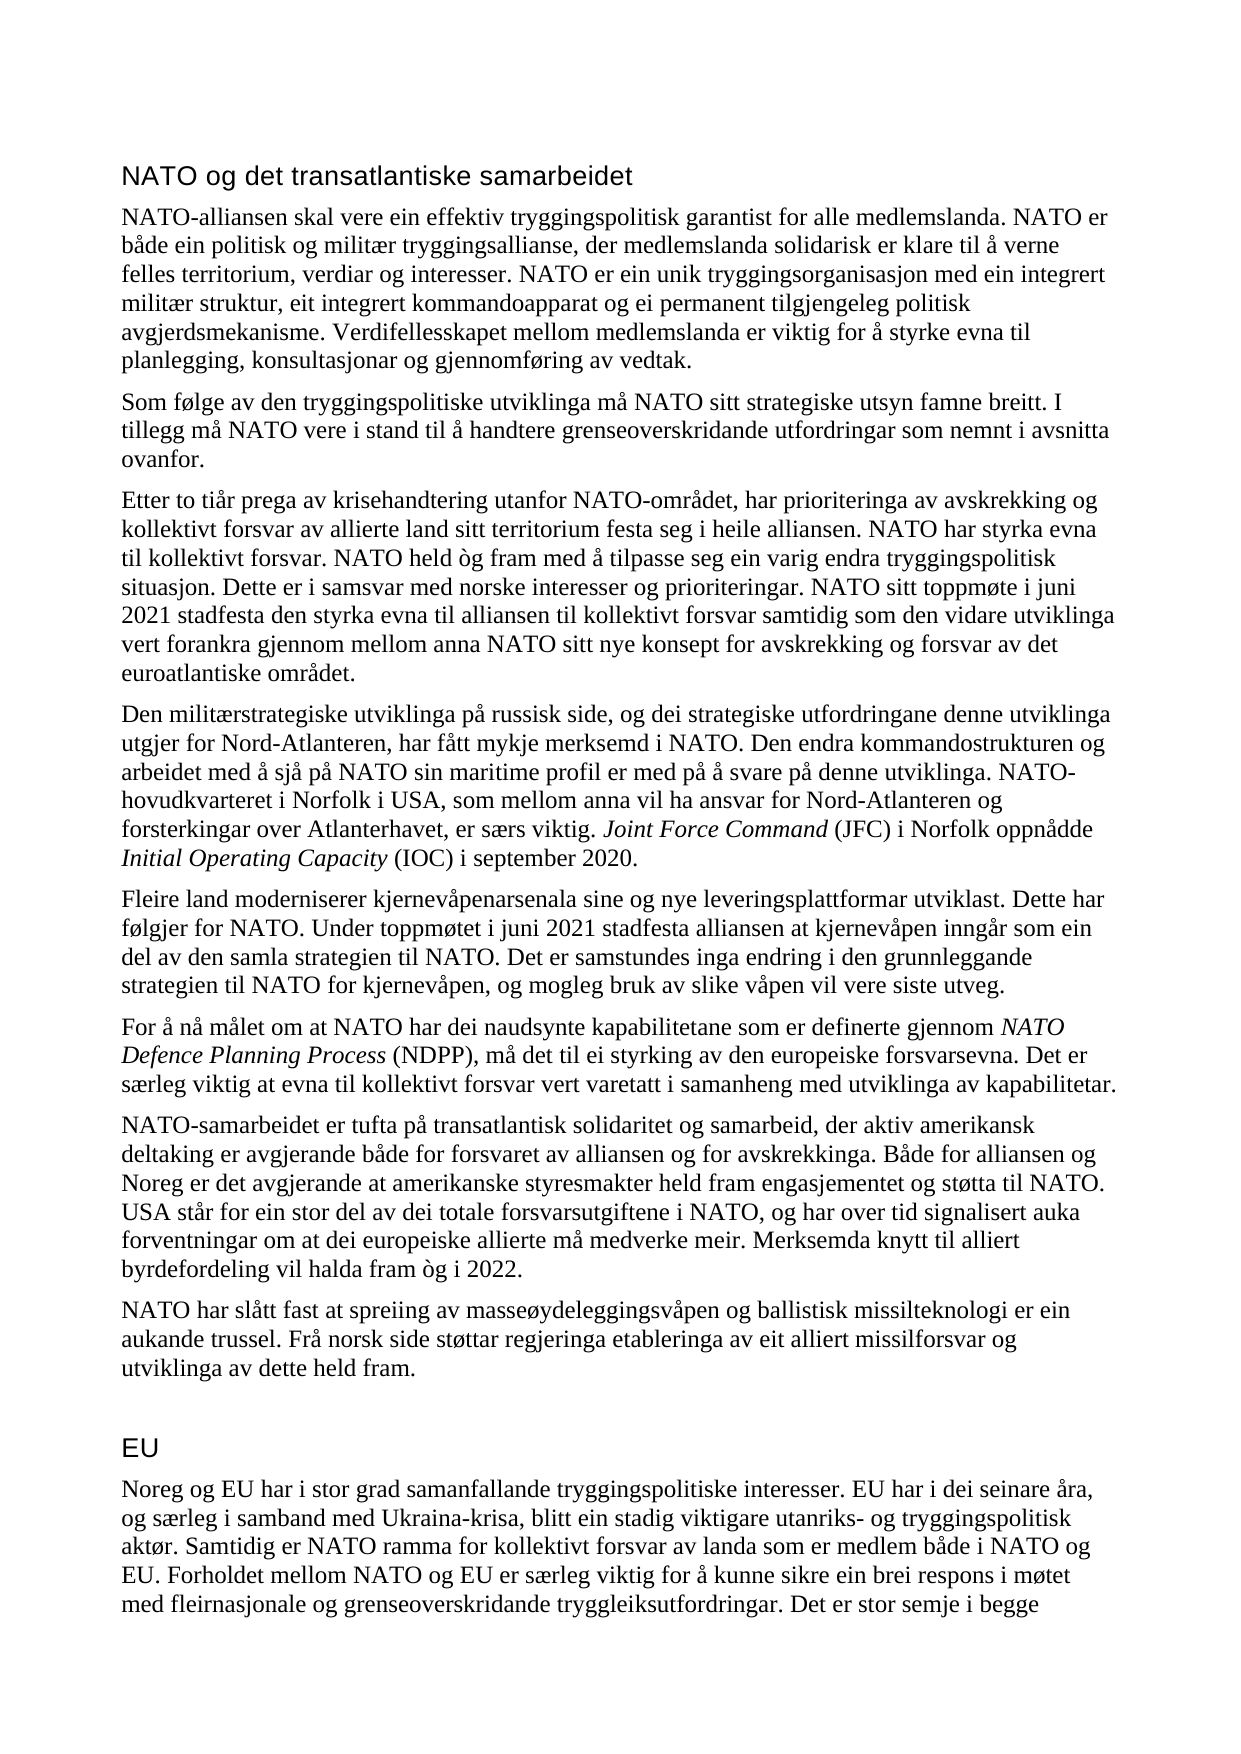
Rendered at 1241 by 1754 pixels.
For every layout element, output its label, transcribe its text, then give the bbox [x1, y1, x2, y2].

text Som følge av den tryggingspolitiske utviklinga må NATO sitt strategiske utsyn famne breitt. I tillegg må NATO vere i stand til å handtere grenseoverskridande utfordringar som nemnt i avsnitta ovanfor. [121, 387, 1119, 473]
text NATO og det transatlantiske samarbeidet [121, 159, 1119, 191]
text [121, 1474, 1119, 1618]
text NATO har slått fast at spreiing av masseøydeleggingsvåpen og ballistisk missilteknologi er ein aukande trussel. Frå norsk side støttar regjeringa etableringa av eit alliert missilforsvar og utviklinga av dette held fram. [121, 1295, 1119, 1382]
text NATO-alliansen skal vere ein effektiv tryggingspolitisk garantist for alle medlemslanda. NATO er både ein politisk og militær tryggingsallianse, der medlemslanda solidarisk er klare til å verne felles territorium, verdiar og interesser. NATO er ein unik tryggingsorganisasjon med ein integrert militær struktur, eit integrert kommandoapparat og ei permanent tilgjengeleg politisk avgjerdsmekanisme. Verdifellesskapet mellom medlemslanda er viktig for å styrke evna til planlegging, konsultasjonar og gjennomføring av vedtak. [121, 202, 1119, 374]
text Etter to tiår prega av krisehandtering utanfor NATO-området, har prioriteringa av avskrekking og kollektivt forsvar av allierte land sitt territorium festa seg i heile alliansen. NATO har styrka evna til kollektivt forsvar. NATO held òg fram med å tilpasse seg ein varig endra tryggingspolitisk situasjon. Dette er i samsvar med norske interesser og prioriteringar. NATO sitt toppmøte i juni 2021 stadfesta den styrka evna til alliansen til kollektivt forsvar samtidig som den vidare utviklinga vert forankra gjennom mellom anna NATO sitt nye konsept for avskrekking og forsvar av det euroatlantiske området. [121, 485, 1119, 687]
text NATO-samarbeidet er tufta på transatlantisk solidaritet og samarbeid, der aktiv amerikansk deltaking er avgjerande både for forsvaret av alliansen og for avskrekkinga. Både for alliansen og Noreg er det avgjerande at amerikanske styresmakter held fram engasjementet og støtta til NATO. USA står for ein stor del av dei totale forsvarsutgiftene i NATO, og har over tid signalisert auka forventningar om at dei europeiske allierte må medverke meir. Merksemda knytt til alliert byrdefordeling vil halda fram òg i 2022. [121, 1110, 1119, 1283]
text Den militærstrategiske utviklinga på russisk side, og dei strategiske utfordringane denne utviklinga utgjer for Nord-Atlanteren, har fått mykje merksemd i NATO. Den endra kommandostrukturen og arbeidet med å sjå på NATO sin maritime profil er med på å svare på denne utviklinga. NATO-hovudkvarteret i Norfolk i USA, som mellom anna vil ha ansvar for Nord-Atlanteren og forsterkingar over Atlanterhavet, er særs viktig. Joint Force Command (JFC) i Norfolk oppnådde Initial Operating Capacity (IOC) i september 2020. [121, 699, 1119, 872]
text EU [121, 1432, 1119, 1463]
text For å nå målet om at NATO har dei naudsynte kapabilitetane som er definerte gjennom NATO Defence Planning Process (NDPP), må det til ei styrking av den europeiske forsvarsevna. Det er særleg viktig at evna til kollektivt forsvar vert varetatt i samanheng med utviklinga av kapabilitetar. [121, 1012, 1119, 1098]
text Fleire land moderniserer kjernevåpenarsenala sine og nye leveringsplattformar utviklast. Dette har følgjer for NATO. Under toppmøtet i juni 2021 stadfesta alliansen at kjernevåpen inngår som ein del av den samla strategien til NATO. Det er samstundes inga endring i den grunnleggande strategien til NATO for kjernevåpen, og mogleg bruk av slike våpen vil vere siste utveg. [121, 884, 1119, 999]
